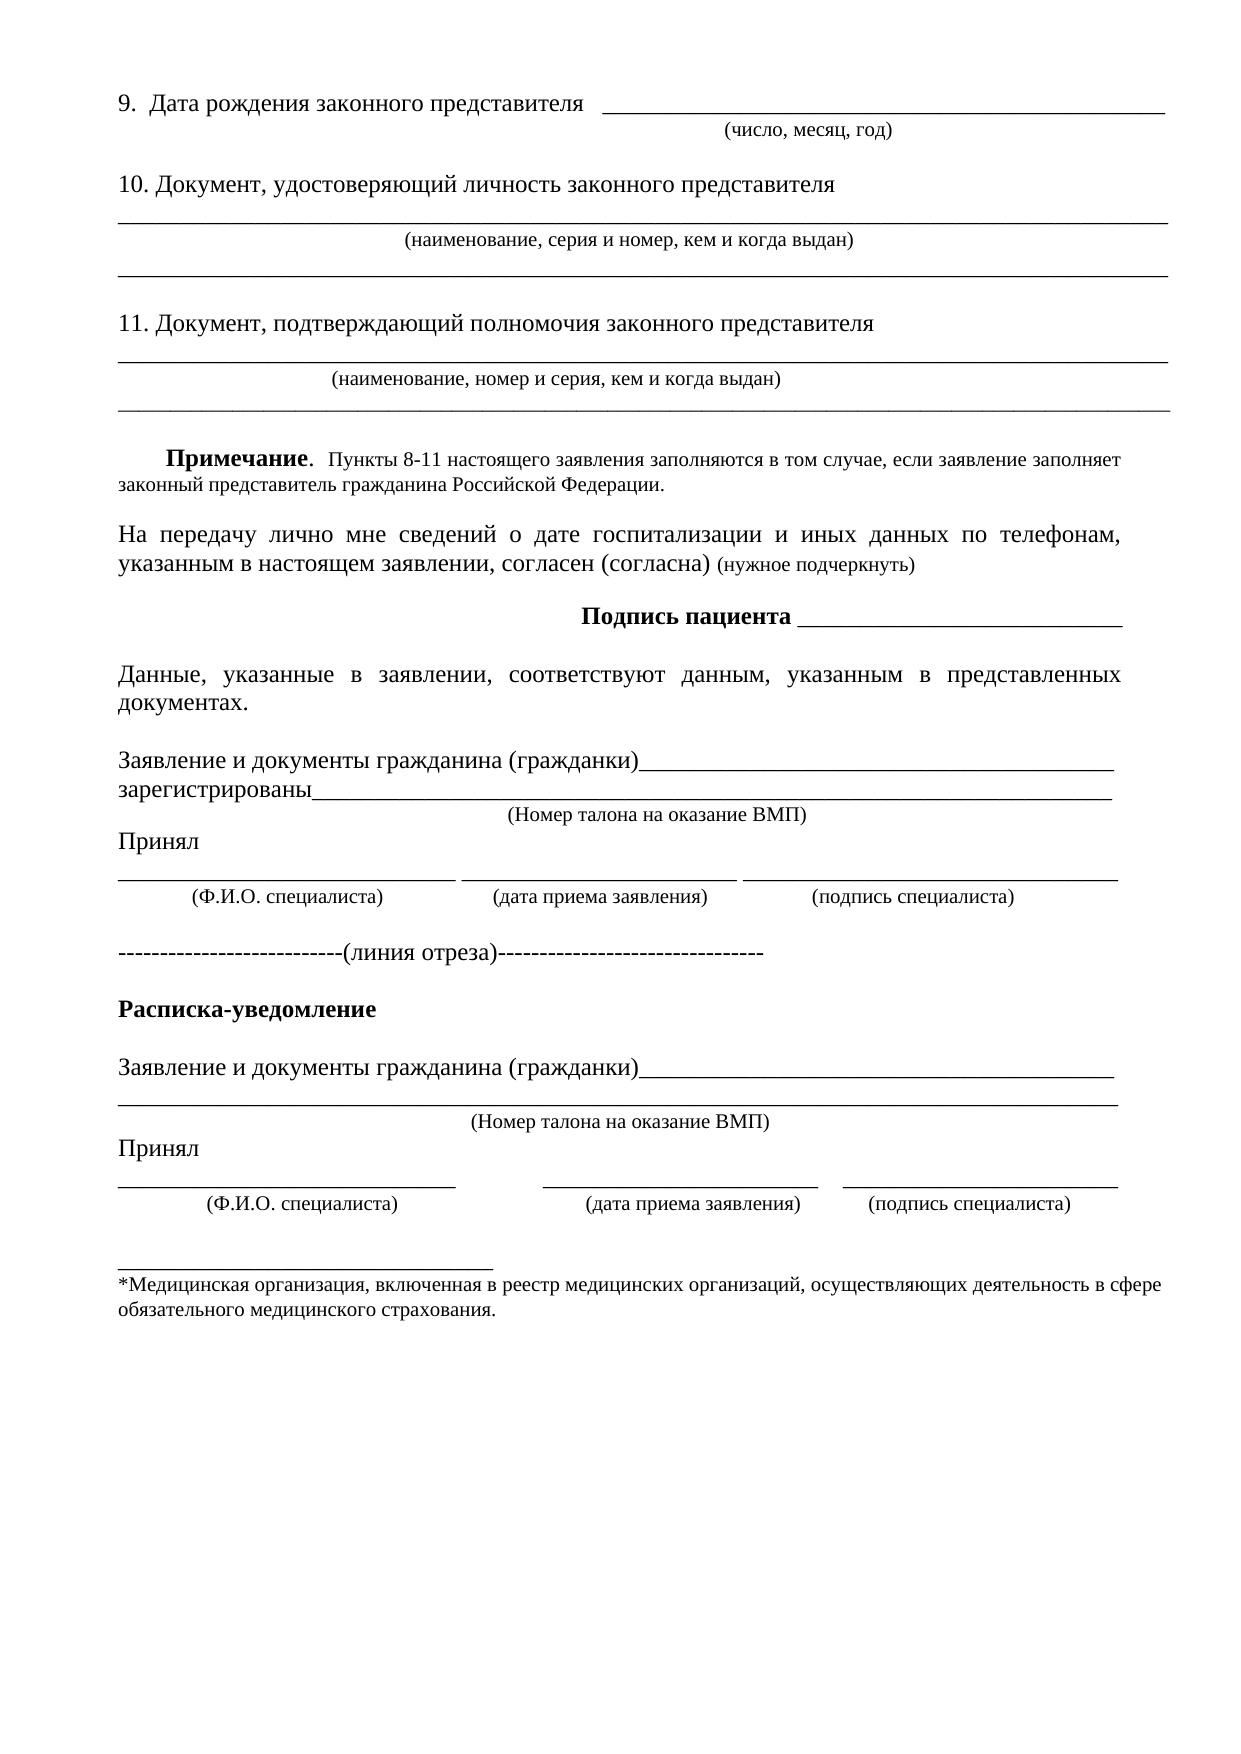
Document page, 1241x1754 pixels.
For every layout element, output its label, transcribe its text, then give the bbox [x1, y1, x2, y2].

text (Ф.И.О. специалиста) (дата приема заявления) (подпись специалиста) [118, 1191, 1122, 1215]
text ___________________________ ______________________ ______________________________ [118, 855, 1122, 884]
text (Номер талона на оказание ВМП) [118, 1109, 1122, 1133]
text ---------------------------(линия отреза)-------------------------------- [118, 937, 1122, 966]
text *Медицинская организация, включенная в реестр медицинских организаций, осуществляющих деятельность в сфере обязательного медицинского страхования. [118, 1272, 1181, 1321]
text На передачу лично мне сведений о дате госпитализации и иных данных по телефонам, указанным в настоящем заявлении, согласен (согласна) (нужное подчеркнуть) [118, 519, 1122, 577]
text Расписка-уведомление [118, 994, 1122, 1023]
text (наименование, серия и номер, кем и когда выдан) [118, 227, 1181, 251]
text ____________________________________________________________________________________ [118, 337, 1181, 366]
text Подпись пациента __________________________ [118, 601, 1122, 630]
text (Номер талона на оказание ВМП) [118, 802, 1122, 826]
text 11. Документ, подтверждающий полномочия законного представителя [118, 308, 1181, 337]
text (Ф.И.О. специалиста) (дата приема заявления) (подпись специалиста) [118, 884, 1122, 908]
text Принял [118, 826, 1122, 855]
text Данные, указанные в заявлении, соответствуют данным, указанным в представленных документах. [118, 659, 1122, 716]
text Заявление и документы гражданина (гражданки)______________________________________ [118, 745, 1122, 774]
text 9. Дата рождения законного представителя _____________________________________________ [118, 88, 1181, 116]
text Принял [118, 1133, 1122, 1162]
text (число, месяц, год) [118, 116, 1181, 141]
text Заявление и документы гражданина (гражданки)______________________________________ [118, 1052, 1122, 1081]
text ________________________________________________________________________________ [118, 1081, 1122, 1109]
text ____________________________________________________________________________________ [118, 198, 1181, 227]
text ___________________________ ______________________ ______________________ [118, 1162, 1122, 1191]
text зарегистрированы________________________________________________________________ [118, 774, 1122, 802]
text _____________________________________________________________________________________________________ [118, 390, 1181, 414]
text ____________________________________________________________________________________ [118, 251, 1181, 279]
text ______________________________ [118, 1244, 1122, 1272]
text (наименование, номер и серия, кем и когда выдан) [118, 366, 1181, 390]
text Примечание. Пункты 8-11 настоящего заявления заполняются в том случае, если заявление заполняет законный представитель гражданина Российской Федерации. [118, 443, 1122, 496]
text 10. Документ, удостоверяющий личность законного представителя [118, 169, 1181, 198]
